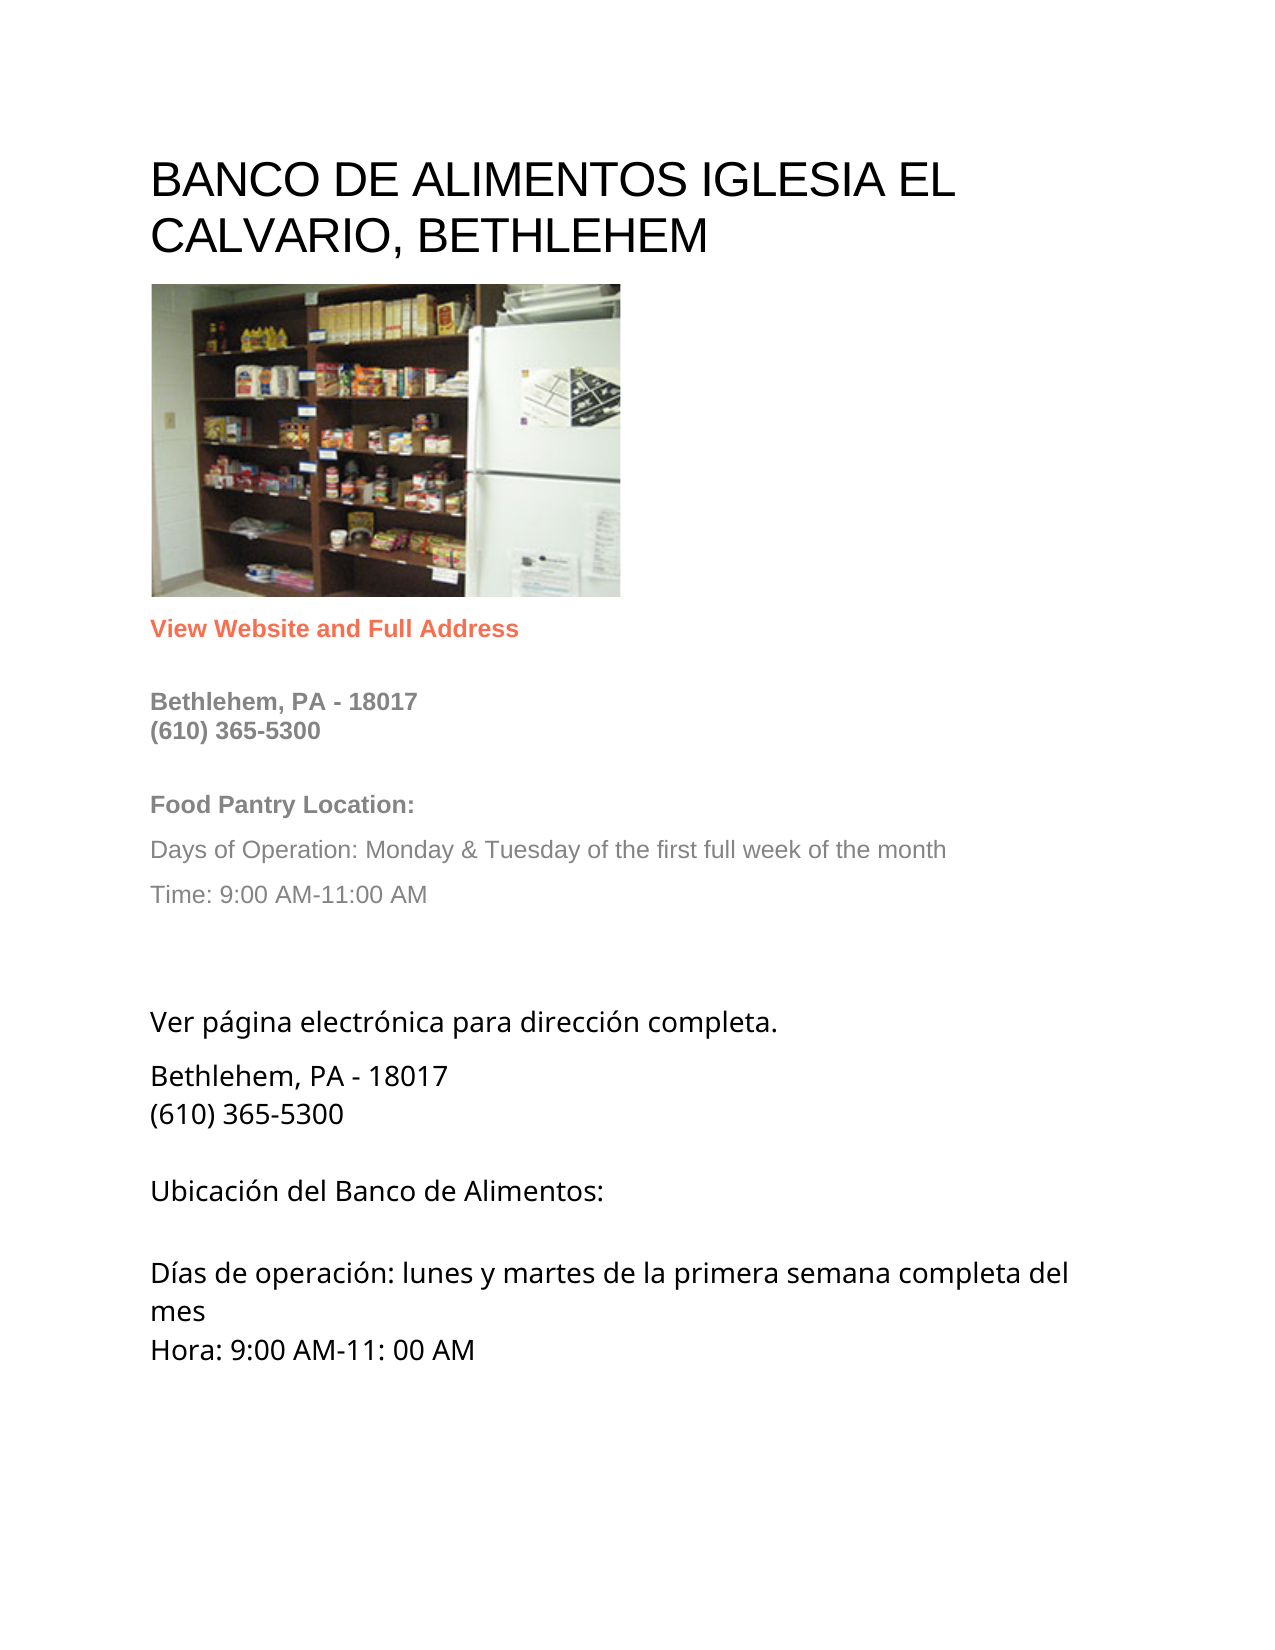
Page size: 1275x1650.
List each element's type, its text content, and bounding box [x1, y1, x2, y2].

text Ver página electrónica para dirección completa. [150, 1002, 1125, 1041]
text View Website and Full Address [150, 614, 1125, 671]
text Food Pantry Location: [150, 761, 1125, 819]
text Bethlehem, PA - 18017 (610) 365-5300 Ubicación del Banco de Alimentos: [150, 1056, 1125, 1238]
text BANCO DE ALIMENTOS IGLESIA EL CALVARIO, BETHLEHEM [150, 150, 1125, 262]
text Days of Operation: Monday & Tuesday of the first full week of the month [150, 836, 1125, 864]
picture [151, 284, 621, 597]
text Time: 9:00 AM-11:00 AM [150, 880, 1125, 909]
text Bethlehem, PA - 18017 (610) 365-5300 [150, 687, 1125, 745]
text Días de operación: lunes y martes de la primera semana completa del mes Hora: 9:00 AM-11: 00 AM [150, 1253, 1125, 1368]
